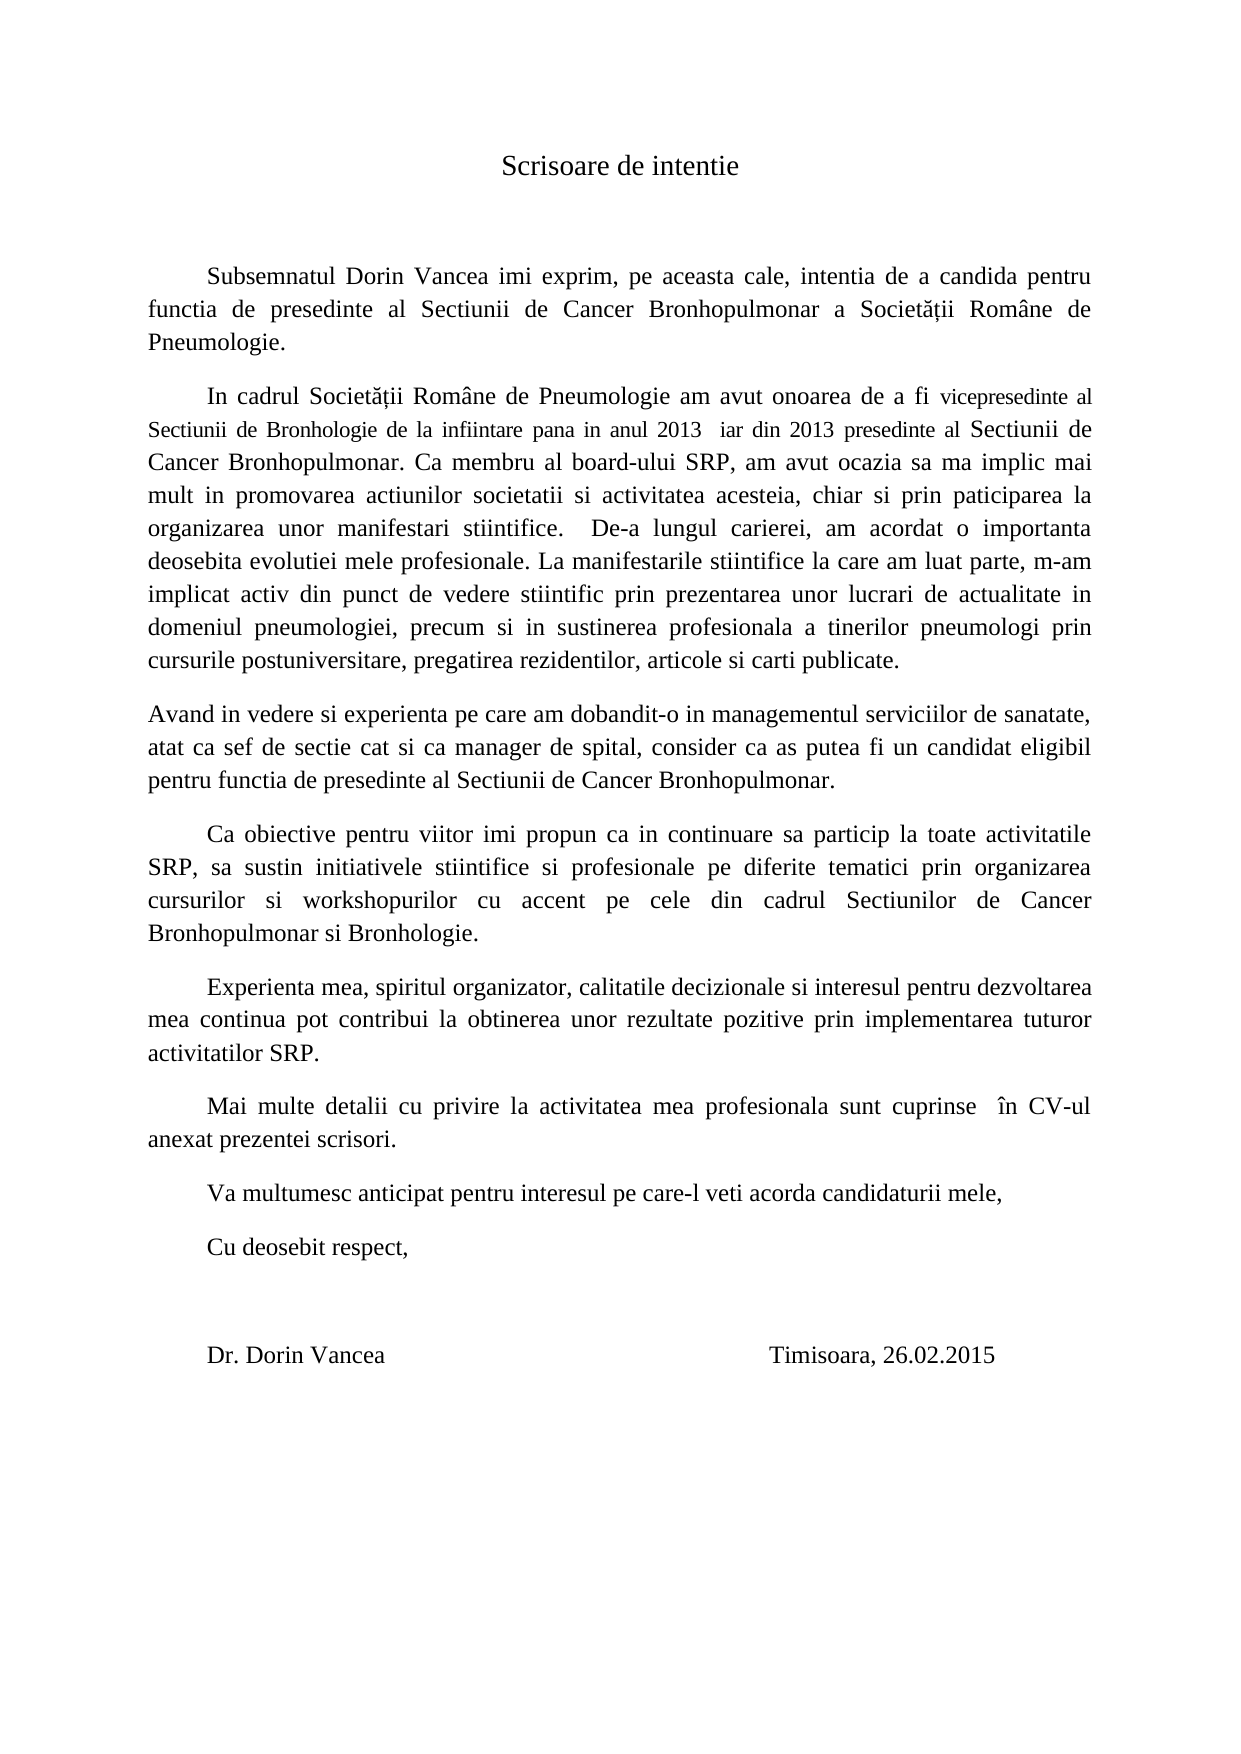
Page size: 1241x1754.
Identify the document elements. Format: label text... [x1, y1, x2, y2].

text Experienta mea, spiritul organizator, calitatile decizionale si interesul pentru dezvoltarea mea continua pot contribui la obtinerea unor rezultate pozitive prin implementarea tuturor activitatilor SRP. [148, 972, 1093, 1066]
text Scrisoare de intentie [148, 148, 1093, 181]
text Cu deosebit respect, [148, 1232, 1093, 1261]
text Subsemnatul Dorin Vancea imi exprim, pe aceasta cale, intentia de a candida pentru functia de presedinte al Sectiunii de Cancer Bronhopulmonar a Societății Române de Pneumologie. [148, 261, 1093, 356]
text Va multumesc anticipat pentru interesul pe care-l veti acorda candidaturii mele, [148, 1178, 1093, 1207]
text Avand in vedere si experienta pe care am dobandit-o in managementul serviciilor de sanatate, atat ca sef de sectie cat si ca manager de spital, consider ca as putea fi un candidat eligibil pentru functia de presedinte al Sectiunii de Cancer Bronhopulmonar. [148, 699, 1093, 793]
text Ca obiective pentru viitor imi propun ca in continuare sa particip la toate activitatile SRP, sa sustin initiativele stiintifice si profesionale pe diferite tematici prin organizarea cursurilor si workshopurilor cu accent pe cele din cadrul Sectiunilor de Cancer Bronhopulmonar si Bronhologie. [148, 819, 1093, 946]
text In cadrul Societății Române de Pneumologie am avut onoarea de a fi vicepresedinte al Sectiunii de Bronhologie de la infiintare pana in anul 2013 iar din 2013 presedinte al Sectiunii de Cancer Bronhopulmonar. Ca membru al board-ului SRP, am avut ocazia sa ma implic mai mult in promovarea actiunilor societatii si activitatea acesteia, chiar si prin paticiparea la organizarea unor manifestari stiintifice. De-a lungul carierei, am acordat o importanta deosebita evolutiei mele profesionale. La manifestarile stiintifice la care am luat parte, m-am implicat activ din punct de vedere stiintific prin prezentarea unor lucrari de actualitate in domeniul pneumologiei, precum si in sustinerea profesionala a tinerilor pneumologi prin cursurile postuniversitare, pregatirea rezidentilor, articole si carti publicate. [148, 381, 1093, 674]
text Dr. Dorin Vancea Timisoara, 26.02.2015 [148, 1340, 1093, 1369]
text Mai multe detalii cu privire la activitatea mea profesionala sunt cuprinse în CV-ul anexat prezentei scrisori. [148, 1091, 1093, 1153]
